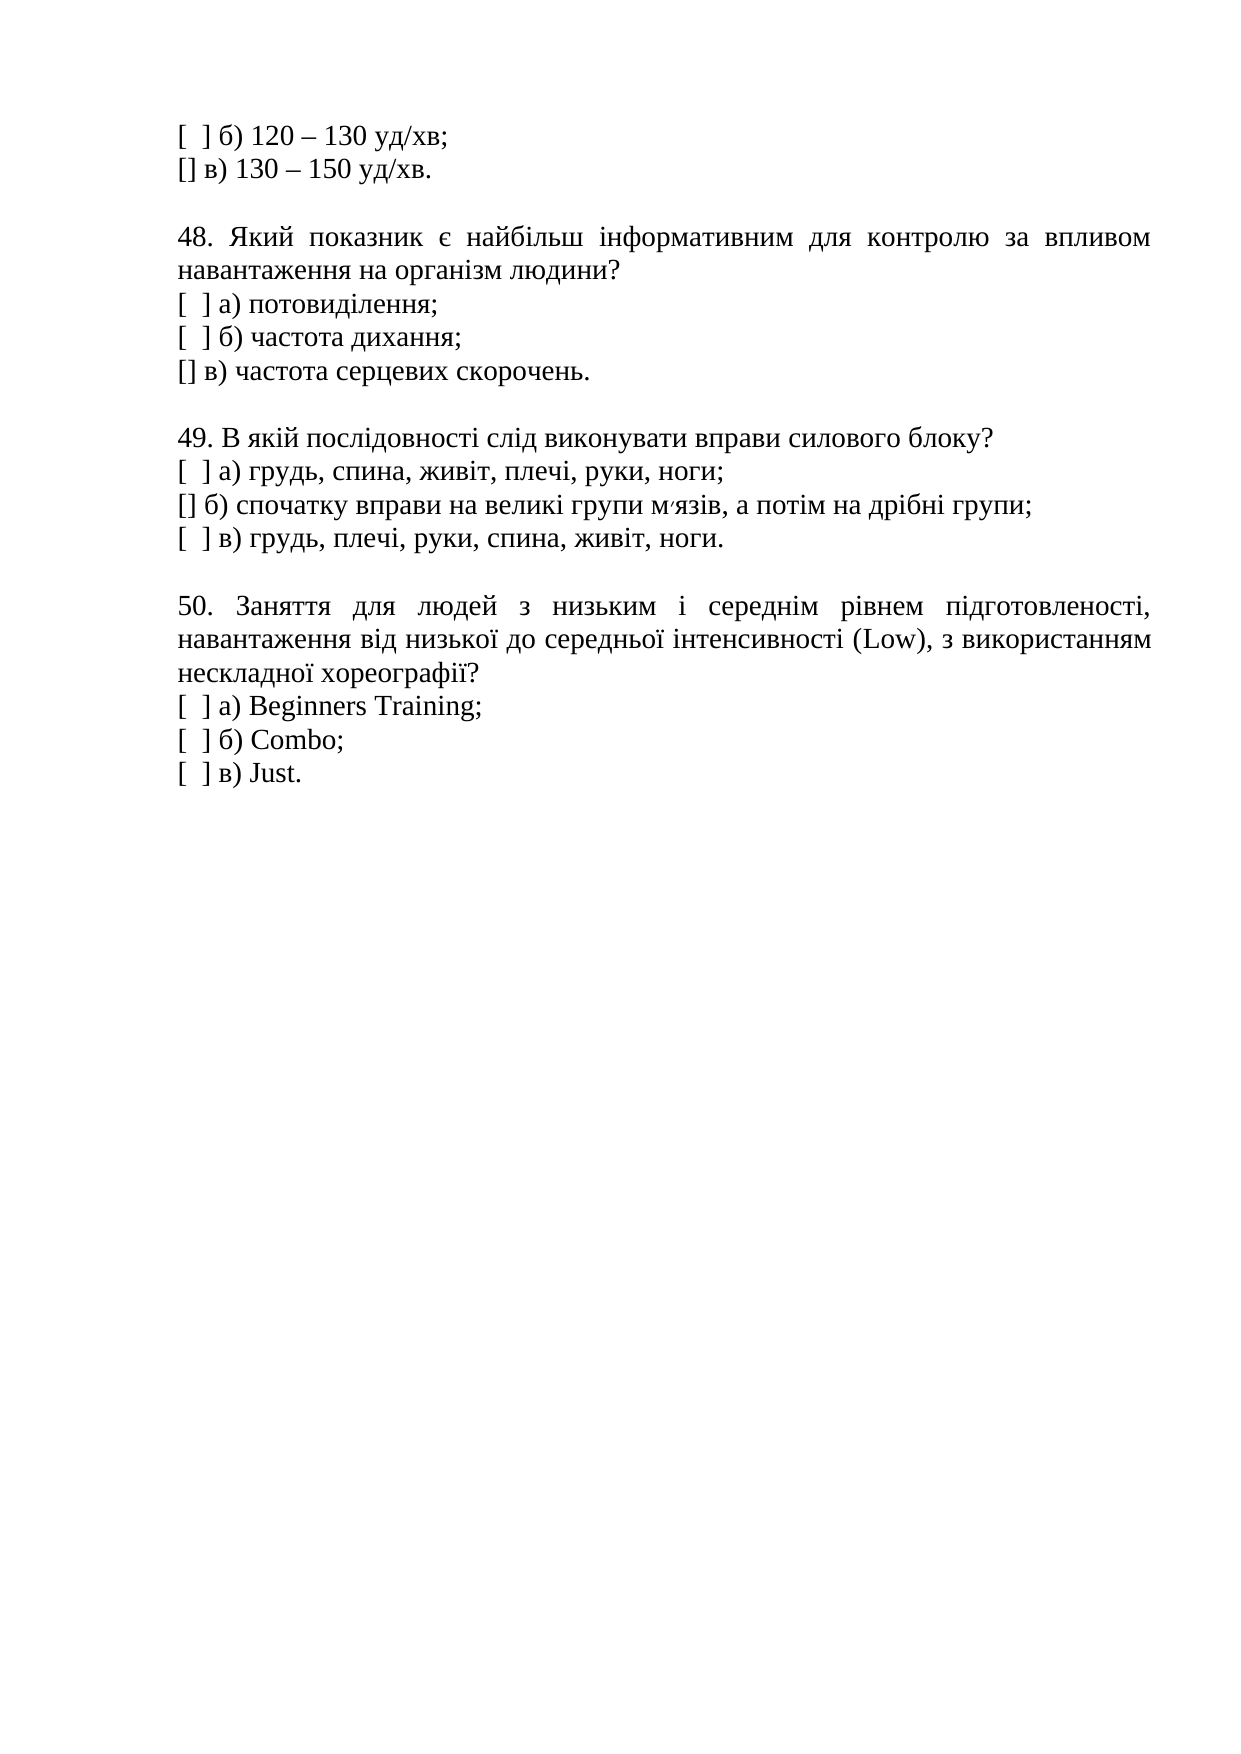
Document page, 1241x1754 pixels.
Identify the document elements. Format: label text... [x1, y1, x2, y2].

text [ ] в) Just. [177, 755, 1152, 789]
text [ ] а) потовиділення; [177, 286, 1152, 319]
text [ ] б) 120 – 130 уд/хв; [177, 118, 1152, 152]
text [] в) 130 – 150 уд/хв. [177, 152, 1152, 185]
text [ ] б) Соmbо; [177, 722, 1152, 755]
text [] б) спочатку вправи на великі групи м׳язів, а потім на дрібні групи; [177, 487, 1152, 521]
text [ ] б) частота дихання; [177, 319, 1152, 353]
text [ ] в) грудь, плечі, руки, спина, живіт, ноги. [177, 521, 1152, 554]
text 48. Який показник є найбільш інформативним для контролю за впливом навантаження на організм людини? [177, 219, 1152, 286]
text 49. В якій послідовності слід виконувати вправи силового блоку? [177, 420, 1152, 453]
text [ ] а) Beginners Training; [177, 688, 1152, 722]
text [ ] а) грудь, спина, живіт, плечі, руки, ноги; [177, 453, 1152, 487]
text [] в) частота серцевих скорочень. [177, 353, 1152, 386]
text 50. Заняття для людей з низьким і середнім рівнем підготовленості, навантаження від низької до середньої інтенсивності (Low), з використанням нескладної хореографії? [177, 588, 1152, 688]
